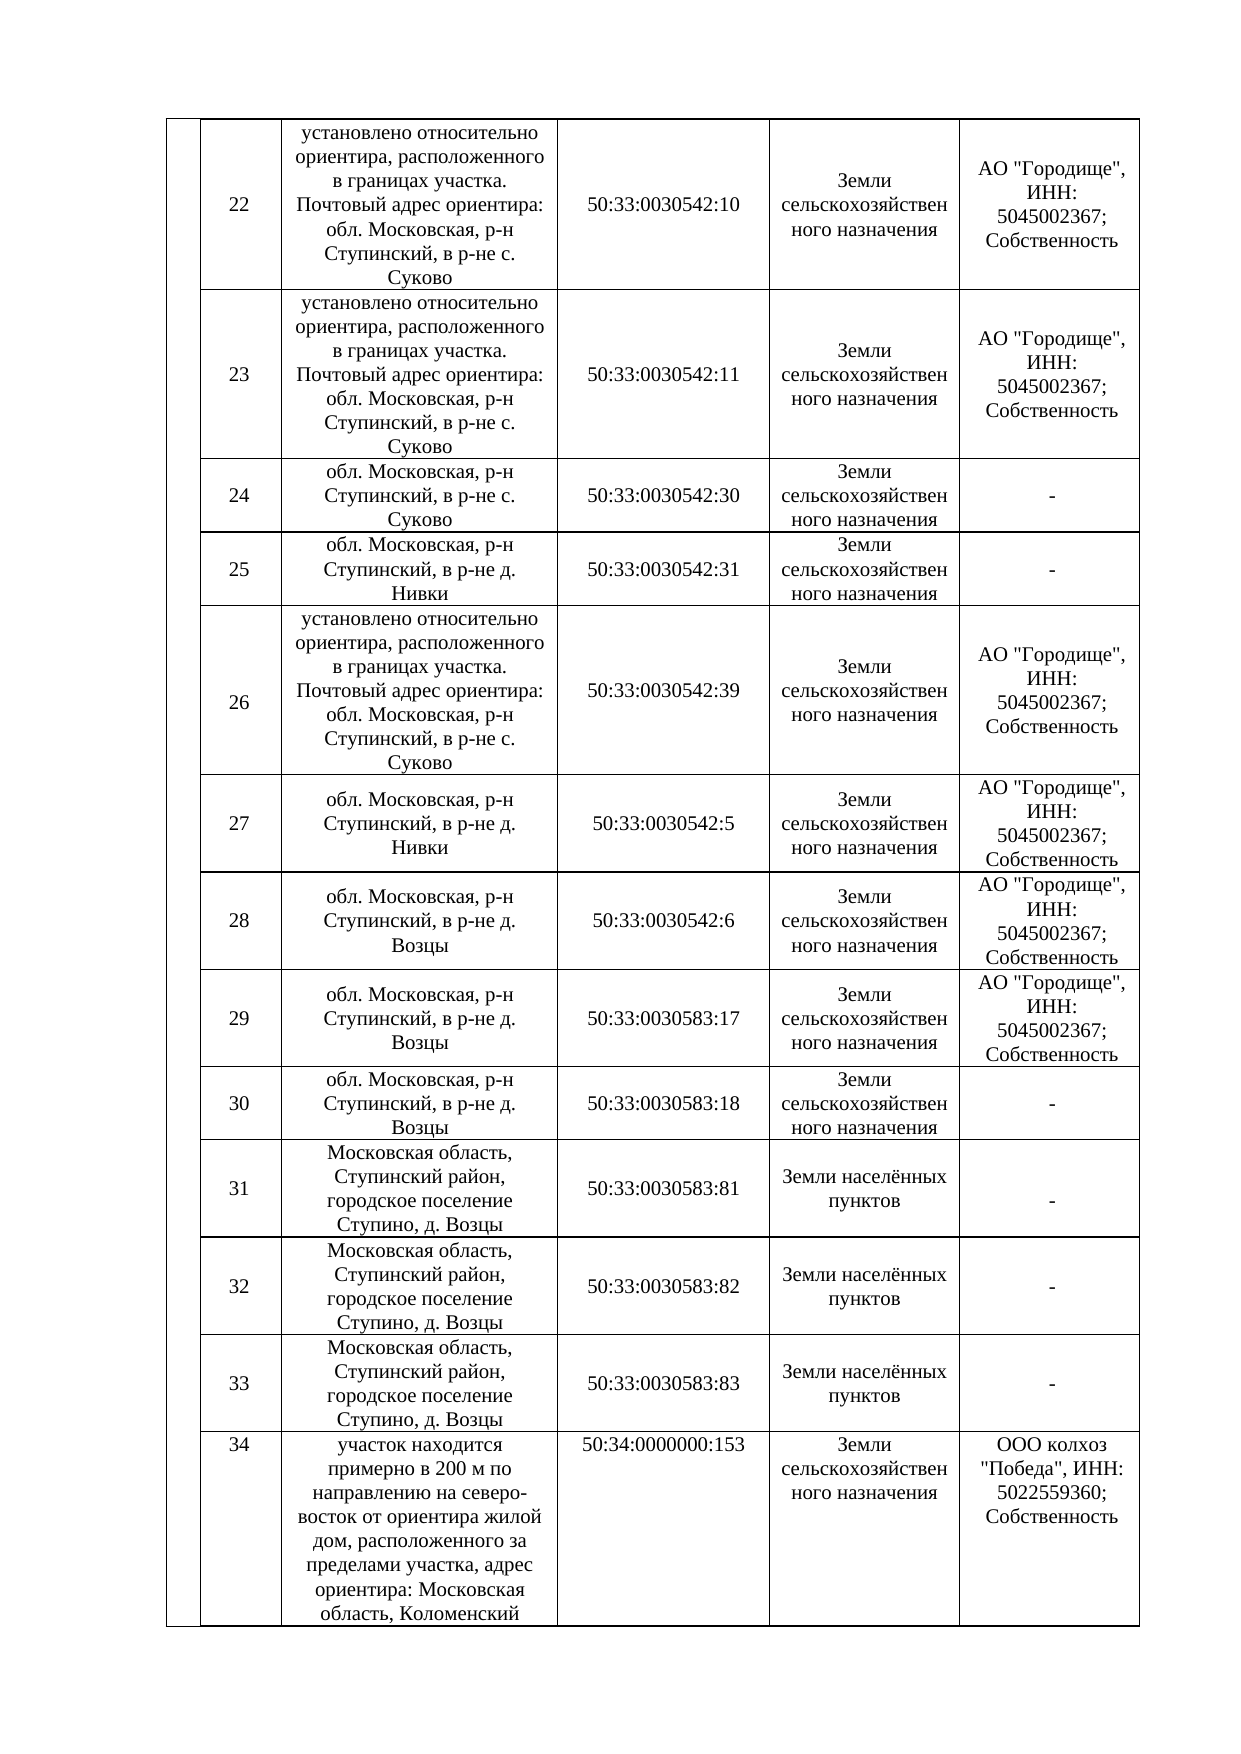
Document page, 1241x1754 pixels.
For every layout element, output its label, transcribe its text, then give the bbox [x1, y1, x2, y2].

table_cell [201, 970, 281, 1066]
table_cell [282, 1067, 557, 1139]
table_cell [201, 1432, 281, 1625]
table_cell [282, 120, 557, 289]
table_cell [770, 459, 959, 531]
table_cell [558, 459, 769, 531]
table_cell [960, 120, 1139, 289]
table_cell [960, 1335, 1139, 1431]
table_cell [960, 290, 1139, 458]
table_cell [558, 775, 769, 871]
table_cell [201, 873, 281, 969]
table_cell [960, 1238, 1139, 1334]
table_cell [282, 459, 557, 531]
table_cell [282, 1238, 557, 1334]
table_cell [282, 533, 557, 605]
table_cell [960, 775, 1139, 871]
table_cell [201, 120, 281, 289]
table_cell [201, 775, 281, 871]
table_cell [558, 970, 769, 1066]
table_cell [282, 873, 557, 969]
table_cell [770, 1335, 959, 1431]
table_cell [770, 775, 959, 871]
table_cell [201, 1335, 281, 1431]
table_cell [960, 606, 1139, 774]
table_cell [282, 290, 557, 458]
table_cell 3 [167, 119, 200, 1626]
table_cell [558, 1432, 769, 1625]
table_cell [201, 606, 281, 774]
table_cell [770, 606, 959, 774]
table_cell [770, 873, 959, 969]
table_cell [960, 1067, 1139, 1139]
table_cell [558, 1335, 769, 1431]
table_cell [282, 1335, 557, 1431]
table_cell [201, 1067, 281, 1139]
table_cell [770, 290, 959, 458]
table_cell [960, 459, 1139, 531]
table_cell [558, 533, 769, 605]
table_cell [770, 1432, 959, 1625]
table_cell [282, 606, 557, 774]
table_cell [201, 459, 281, 531]
table_cell [770, 970, 959, 1066]
table_cell [201, 1238, 281, 1334]
table_cell [282, 1140, 557, 1236]
table_cell [558, 1238, 769, 1334]
table_cell [201, 1140, 281, 1236]
table_cell [558, 606, 769, 774]
table_cell [770, 1140, 959, 1236]
table_cell [960, 1432, 1139, 1625]
table_cell [201, 290, 281, 458]
table_cell [770, 1067, 959, 1139]
table_cell [960, 873, 1139, 969]
table_cell [558, 873, 769, 969]
table_cell [960, 533, 1139, 605]
table_cell [282, 1432, 557, 1625]
table_cell [960, 970, 1139, 1066]
table_cell [558, 1067, 769, 1139]
table_cell [558, 120, 769, 289]
table_cell [201, 533, 281, 605]
table_cell [960, 1140, 1139, 1236]
table_cell [558, 290, 769, 458]
table_cell [770, 1238, 959, 1334]
table_cell [282, 970, 557, 1066]
table_cell [558, 1140, 769, 1236]
table_cell [282, 775, 557, 871]
table_cell [770, 120, 959, 289]
table_cell [770, 533, 959, 605]
